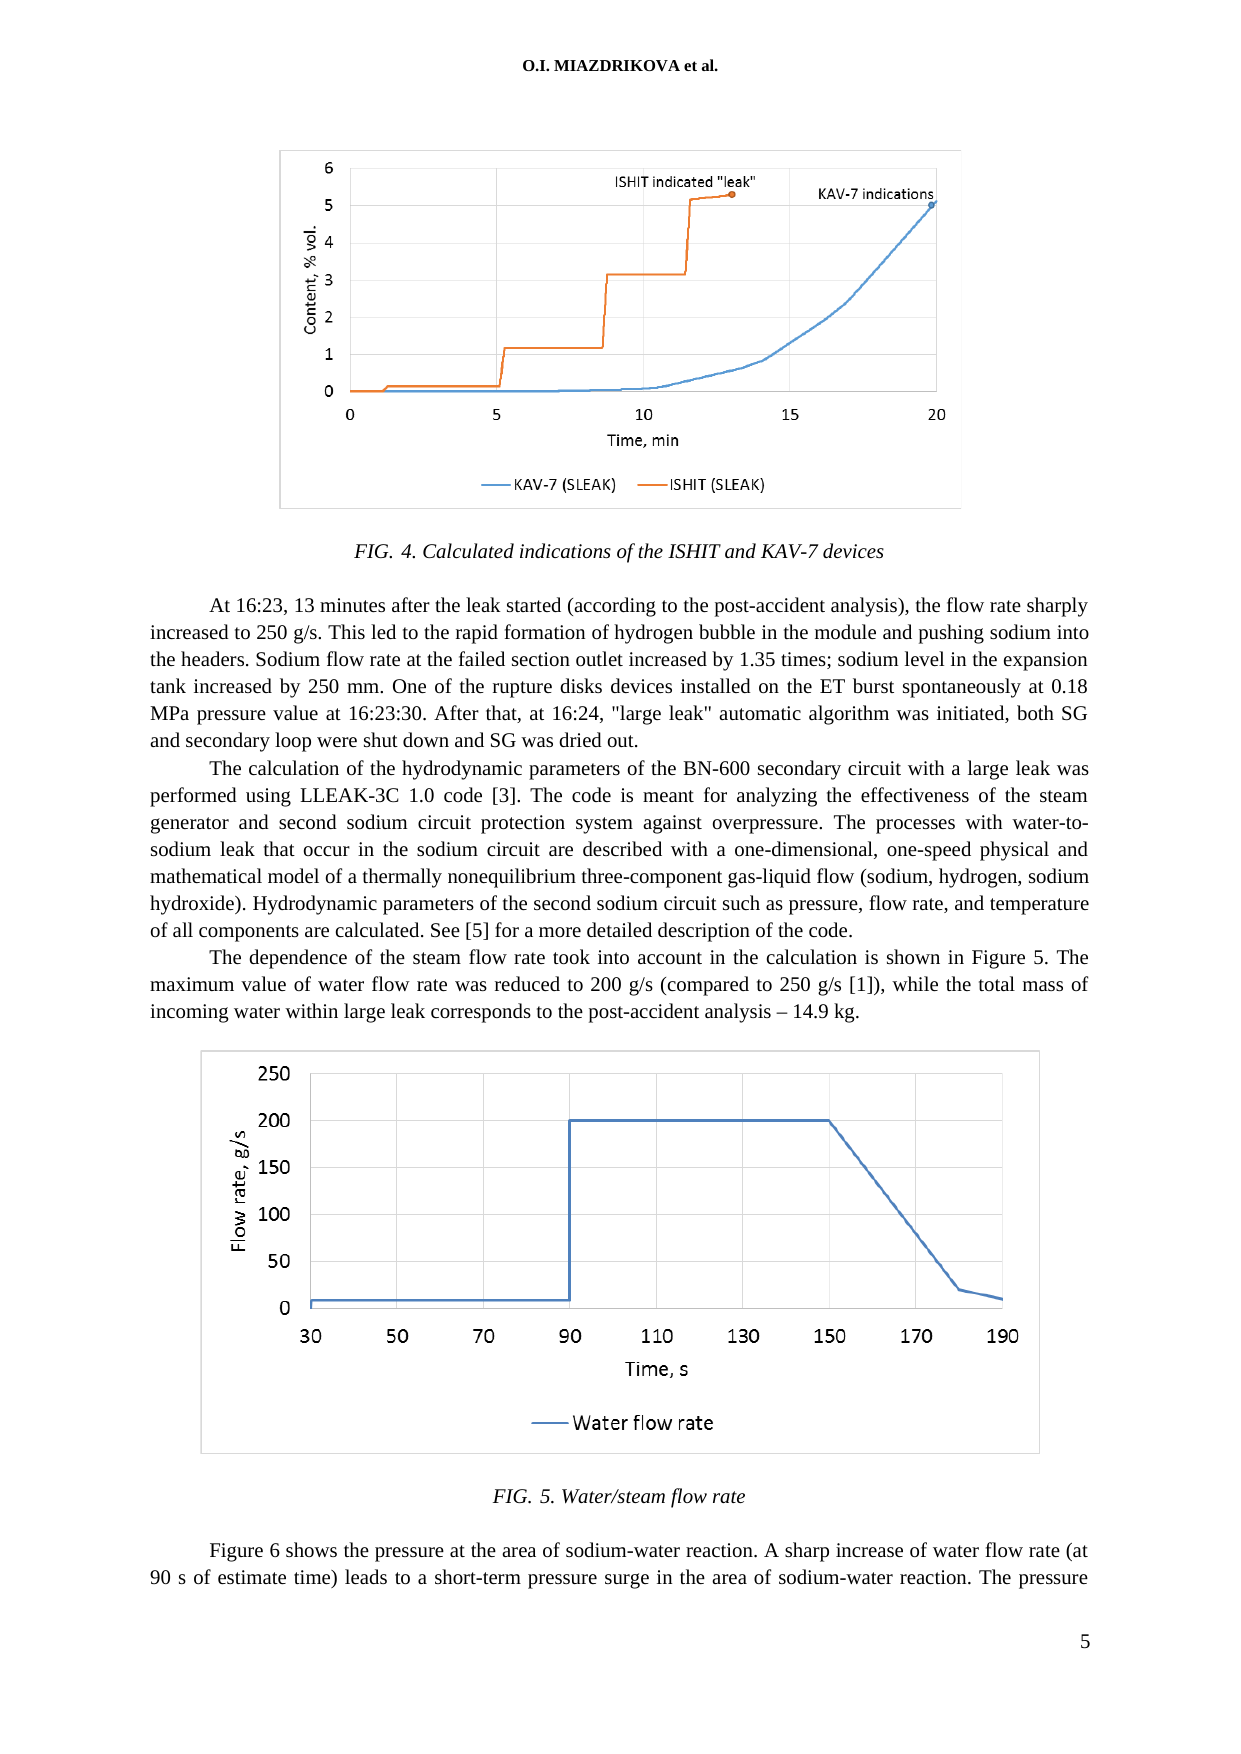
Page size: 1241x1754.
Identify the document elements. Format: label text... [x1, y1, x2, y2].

text The dependence of the steam flow rate took into account in the calculation is shown in Figure 5. The maximum value of water flow rate was reduced to 200 g/s (compared to 250 g/s [1]), while the total mass of incoming water within large leak corresponds to the post-accident analysis – 14.9 kg. [150, 942, 1090, 1023]
text Fig. 5. Water/steam flow rate [150, 1481, 1090, 1508]
picture [279, 150, 962, 509]
text The calculation of the hydrodynamic parameters of the BN-600 secondary circuit with a large leak was performed using LLEAK-3C 1.0 code [3]. The code is meant for analyzing the effectiveness of the steam generator and second sodium circuit protection system against overpressure. The processes with water-to-sodium leak that occur in the sodium circuit are described with a one-dimensional, one-speed physical and mathematical model of a thermally nonequilibrium three-component gas-liquid flow (sodium, hydrogen, sodium hydroxide). Hydrodynamic parameters of the second sodium circuit such as pressure, flow rate, and temperature of all components are calculated. See [5] for a more detailed description of the code. [150, 752, 1090, 942]
picture [200, 1050, 1040, 1454]
text Fig. 4. Calculated indications of the ISHIT and KAV-7 devices [150, 536, 1090, 563]
text At 16:23, 13 minutes after the leak started (according to the post-accident analysis), the flow rate sharply increased to 250 g/s. This led to the rapid formation of hydrogen bubble in the module and pushing sodium into the headers. Sodium flow rate at the failed section outlet increased by 1.35 times; sodium level in the expansion tank increased by 250 mm. One of the rupture disks devices installed on the ET burst spontaneously at 0.18 MPa pressure value at 16:23:30. After that, at 16:24, "large leak" automatic algorithm was initiated, both SG and secondary loop were shut down and SG was dried out. [150, 590, 1090, 752]
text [150, 1535, 1090, 1589]
